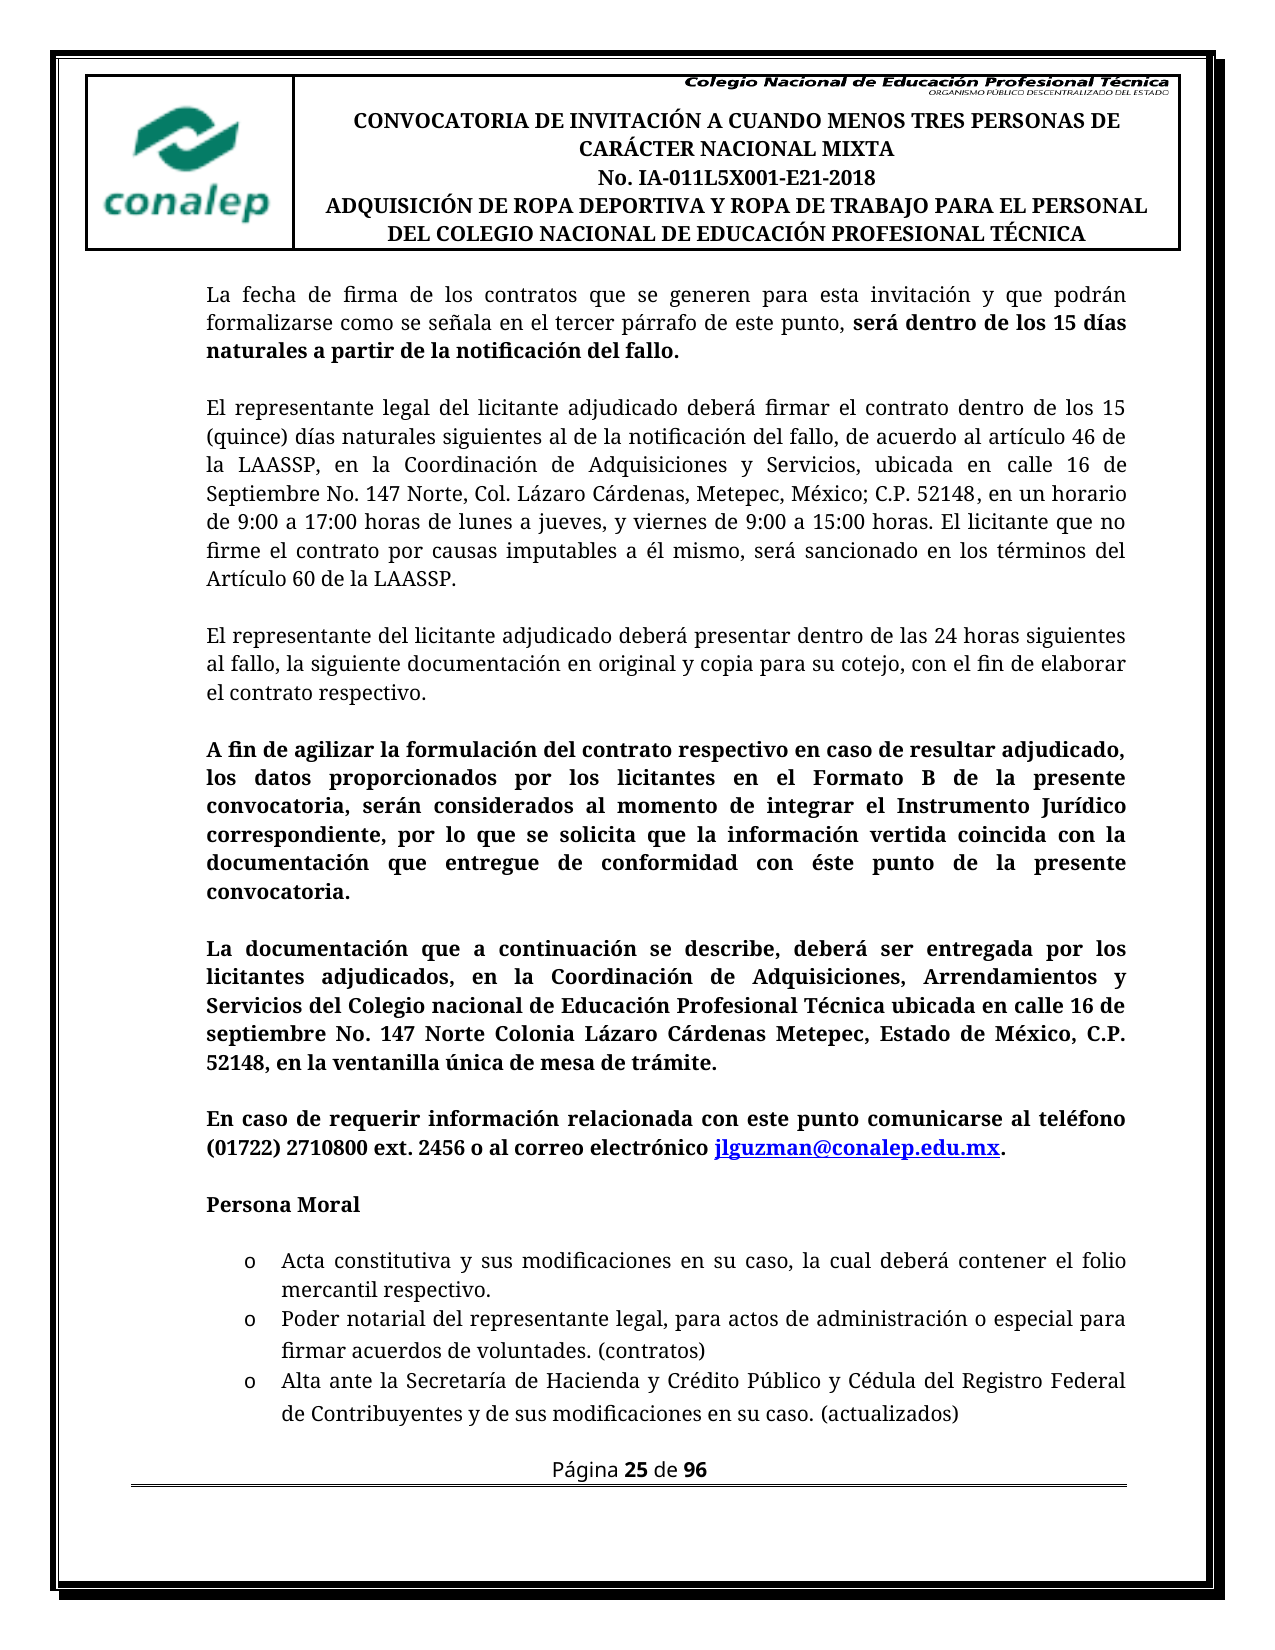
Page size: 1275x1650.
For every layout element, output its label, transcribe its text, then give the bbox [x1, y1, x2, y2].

list Alta ante la Secretaría de Hacienda y Crédito Público y Cédula del Registro Federal de Contribuyentes y de sus modificaciones en su caso. (actualizados) [244, 1366, 1127, 1429]
picture [685, 77, 1169, 95]
text El representante del licitante adjudicado deberá presentar dentro de las 24 horas siguientes al fallo, la siguiente documentación en original y copia para su cotejo, con el fin de elaborar el contrato respectivo. [206, 621, 1127, 706]
text El representante legal del licitante adjudicado deberá firmar el contrato dentro de los 15 (quince) días naturales siguientes al de la notificación del fallo, de acuerdo al artículo 46 de la LAASSP, en la Coordinación de Adquisiciones y Servicios, ubicada en calle 16 de Septiembre No. 147 Norte, Col. Lázaro Cárdenas, Metepec, México; C.P. 52148, en un horario de 9:00 a 17:00 horas de lunes a jueves, y viernes de 9:00 a 15:00 horas. El licitante que no firme el contrato por causas imputables a él mismo, será sancionado en los términos del Artículo 60 de la LAASSP. [206, 393, 1127, 593]
text A fin de agilizar la formulación del contrato respectivo en caso de resultar adjudicado, los datos proporcionados por los licitantes en el Formato B de la presente convocatoria, serán considerados al momento de integrar el Instrumento Jurídico correspondiente, por lo que se solicita que la información vertida coincida con la documentación que entregue de conformidad con éste punto de la presente convocatoria. [206, 735, 1127, 905]
text La documentación que a continuación se describe, deberá ser entregada por los licitantes adjudicados, en la Coordinación de Adquisiciones, Arrendamientos y Servicios del Colegio nacional de Educación Profesional Técnica ubicada en calle 16 de septiembre No. 147 Norte Colonia Lázaro Cárdenas Metepec, Estado de México, C.P. 52148, en la ventanilla única de mesa de trámite. [206, 934, 1127, 1076]
text Persona Moral [206, 1190, 1127, 1218]
list Acta constitutiva y sus modificaciones en su caso, la cual deberá contener el folio mercantil respectivo. [244, 1247, 1127, 1304]
list Poder notarial del representante legal, para actos de administración o especial para firmar acuerdos de voluntades. (contratos) [244, 1304, 1127, 1366]
text En caso de requerir información relacionada con este punto comunicarse al teléfono (01722) 2710800 ext. 2456 o al correo electrónico jlguzman@conalep.edu.mx. [206, 1104, 1127, 1161]
text La fecha de firma de los contratos que se generen para esta invitación y que podrán formalizarse como se señala en el tercer párrafo de este punto, será dentro de los 15 días naturales a partir de la notificación del fallo. [206, 280, 1127, 365]
